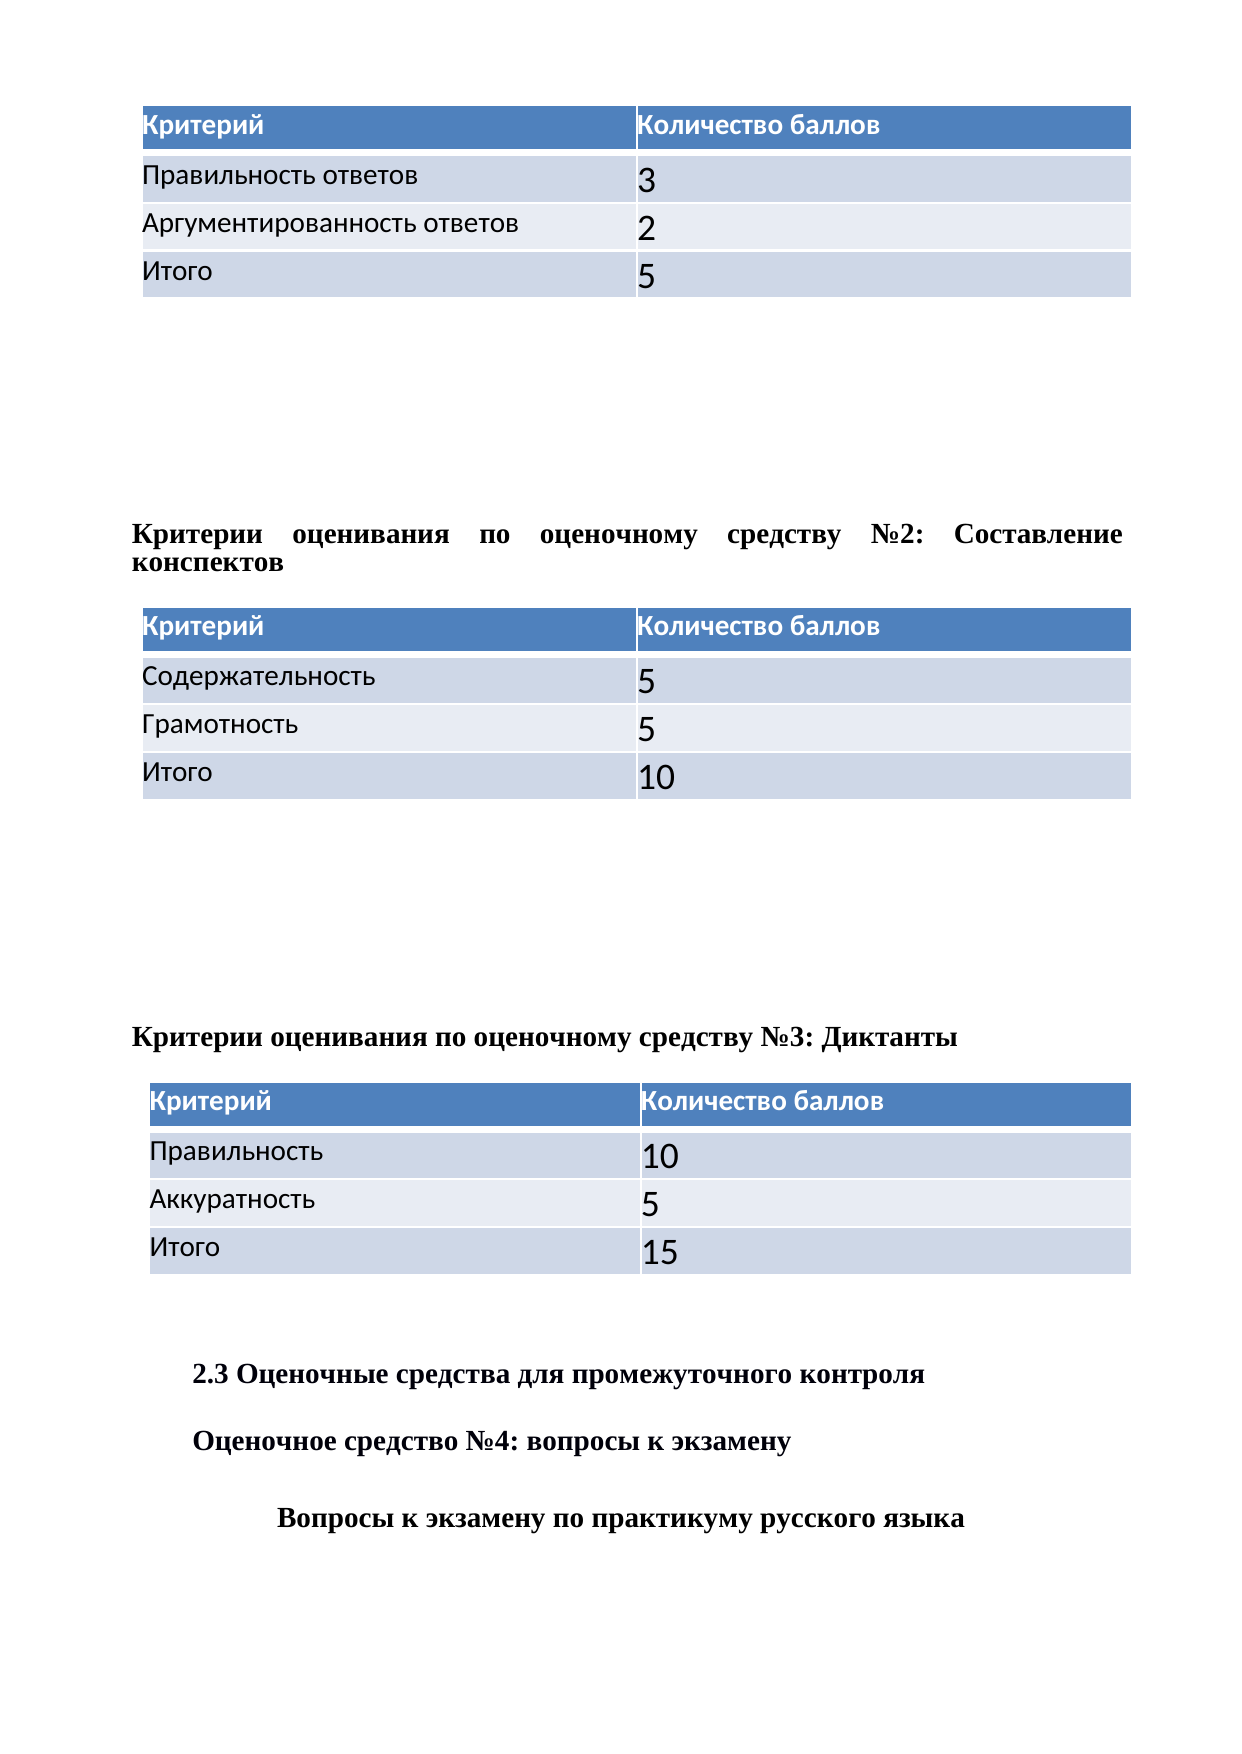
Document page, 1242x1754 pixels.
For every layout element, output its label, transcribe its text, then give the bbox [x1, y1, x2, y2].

table_header Количество баллов [638, 106, 1131, 149]
table_cell Итого [150, 1228, 640, 1274]
table_cell 5 [638, 252, 1131, 297]
table_cell Правильность [150, 1133, 640, 1178]
table_cell 5 [642, 1180, 1131, 1226]
table_cell Содержательность [143, 658, 636, 703]
table_header Количество баллов [642, 1083, 1131, 1126]
table_header Критерий [143, 106, 636, 149]
table_cell 5 [638, 658, 1131, 703]
table_cell Правильность ответов [143, 156, 636, 202]
table_cell 5 [638, 705, 1131, 751]
table_cell Итого [143, 753, 636, 799]
table_header Количество баллов [638, 608, 1131, 651]
table_cell Аргументированность ответов [143, 204, 636, 249]
table_header Критерий [143, 608, 636, 651]
table_cell Грамотность [143, 705, 636, 751]
table_cell 10 [642, 1133, 1131, 1178]
subtitle Вопросы к экзамену по практикуму русского языка [118, 1500, 1123, 1534]
table_cell Аккуратность [150, 1180, 640, 1226]
table_cell 10 [638, 753, 1131, 799]
text Критерии оценивания по оценочному средству №3: Диктанты [132, 1024, 1123, 1052]
text Оценочное средство №4: вопросы к экзамену [118, 1423, 1123, 1456]
table_cell 3 [638, 156, 1131, 202]
text Критерии оценивания по оценочному средству №2: Составление конспектов [132, 522, 1123, 577]
table_cell 2 [638, 204, 1131, 249]
table_cell Итого [143, 252, 636, 297]
table_cell 15 [642, 1228, 1131, 1274]
table_header Критерий [150, 1083, 640, 1126]
text 2.3 Оценочные средства для промежуточного контроля [118, 1356, 1123, 1389]
